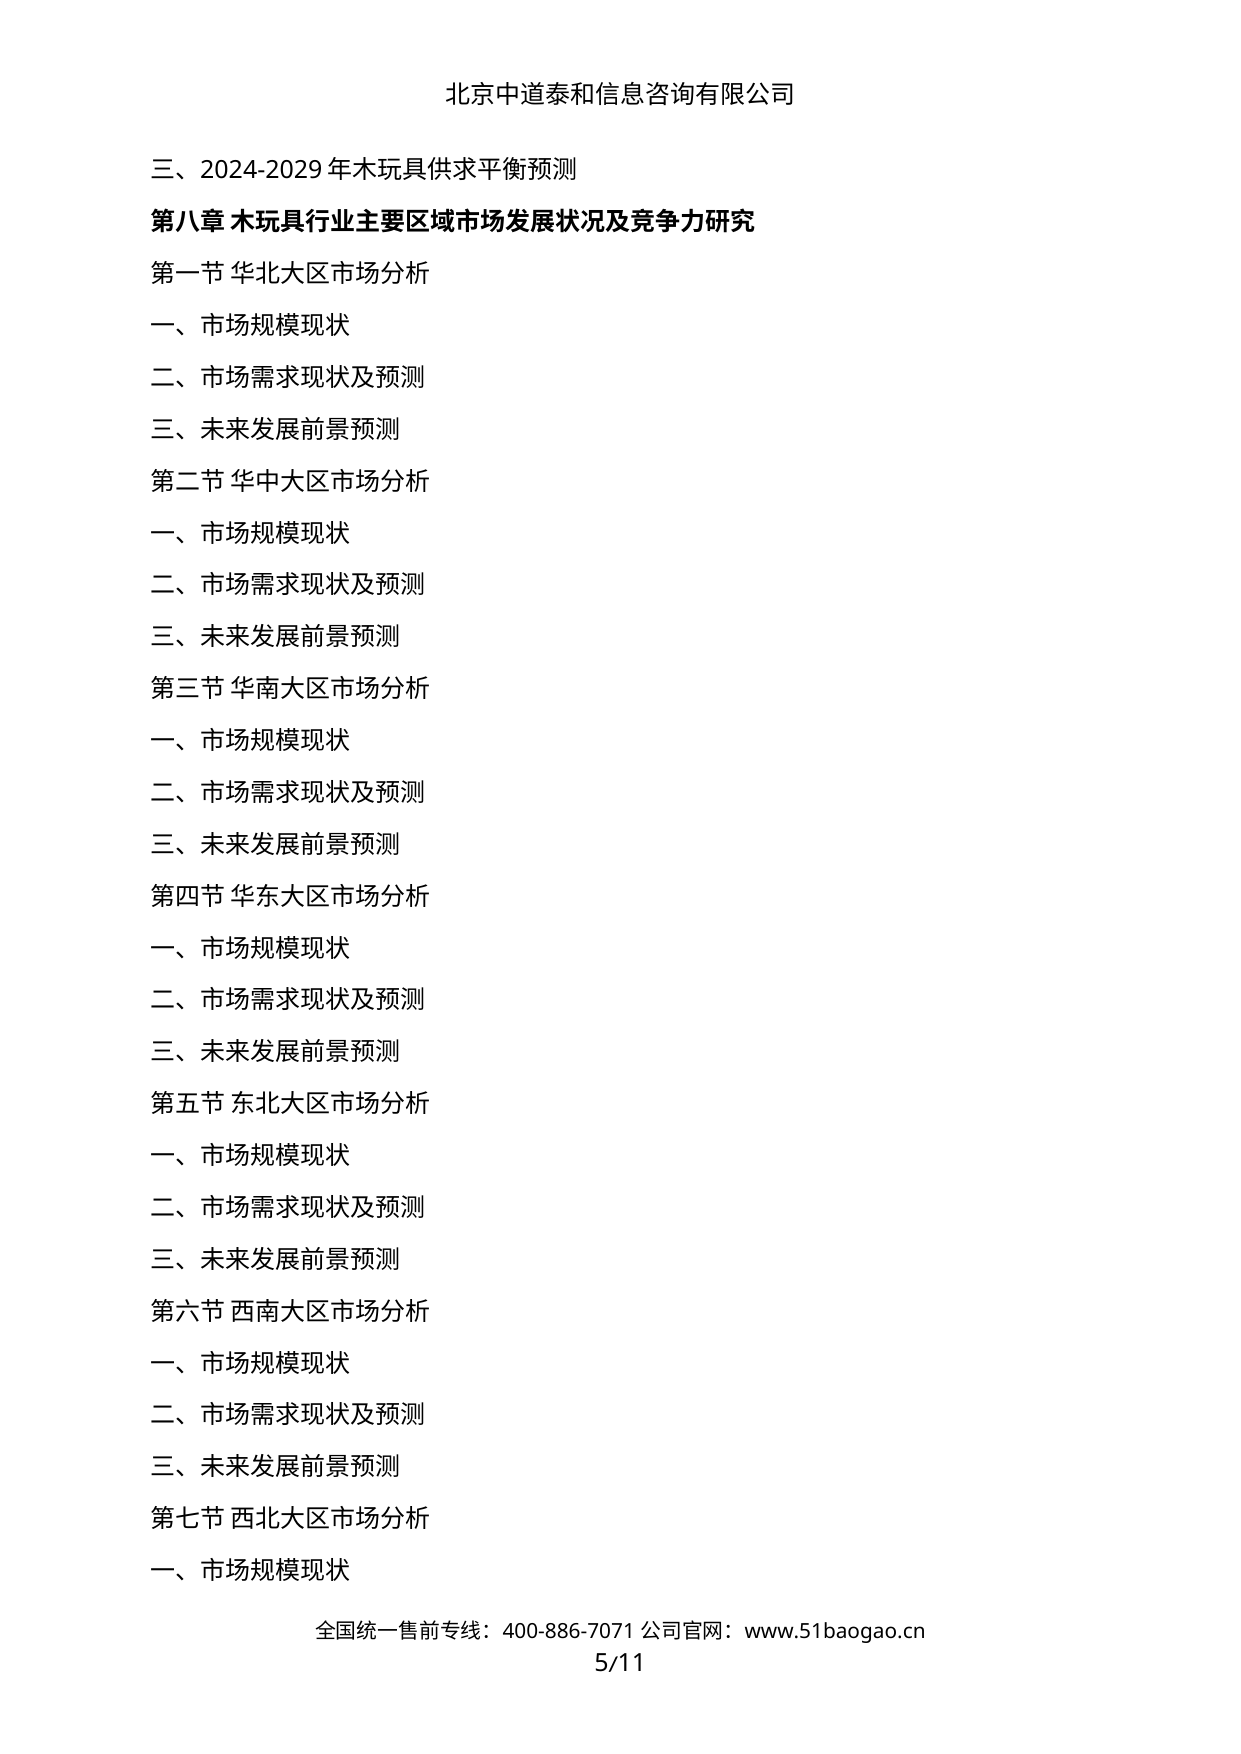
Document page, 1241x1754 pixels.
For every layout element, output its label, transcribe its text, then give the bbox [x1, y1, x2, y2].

text 一、市场规模现状 [150, 1551, 1090, 1587]
text 一、市场规模现状 [150, 1343, 1090, 1379]
text 一、市场规模现状 [150, 1136, 1090, 1172]
text 三、未来发展前景预测 [150, 824, 1090, 861]
text 第四节 华东大区市场分析 [150, 876, 1090, 912]
text 一、市场规模现状 [150, 928, 1090, 964]
text 二、市场需求现状及预测 [150, 565, 1090, 601]
text 二、市场需求现状及预测 [150, 772, 1090, 809]
text 一、市场规模现状 [150, 513, 1090, 549]
text 三、未来发展前景预测 [150, 1032, 1090, 1068]
text 一、市场规模现状 [150, 306, 1090, 342]
text 第三节 华南大区市场分析 [150, 669, 1090, 705]
text 第七节 西北大区市场分析 [150, 1499, 1090, 1535]
text 二、市场需求现状及预测 [150, 1187, 1090, 1224]
text 三、未来发展前景预测 [150, 1447, 1090, 1483]
text 二、市场需求现状及预测 [150, 1395, 1090, 1431]
text 三、未来发展前景预测 [150, 1239, 1090, 1276]
text 三、2024-2029年木玩具供求平衡预测 [150, 150, 1090, 186]
text 二、市场需求现状及预测 [150, 980, 1090, 1016]
text 第二节 华中大区市场分析 [150, 461, 1090, 497]
text 二、市场需求现状及预测 [150, 357, 1090, 394]
text 第五节 东北大区市场分析 [150, 1084, 1090, 1120]
text 第一节 华北大区市场分析 [150, 254, 1090, 290]
text 三、未来发展前景预测 [150, 617, 1090, 653]
text 一、市场规模现状 [150, 721, 1090, 757]
text 第八章 木玩具行业主要区域市场发展状况及竞争力研究 [150, 202, 1090, 238]
text 三、未来发展前景预测 [150, 409, 1090, 446]
text 第六节 西南大区市场分析 [150, 1291, 1090, 1327]
